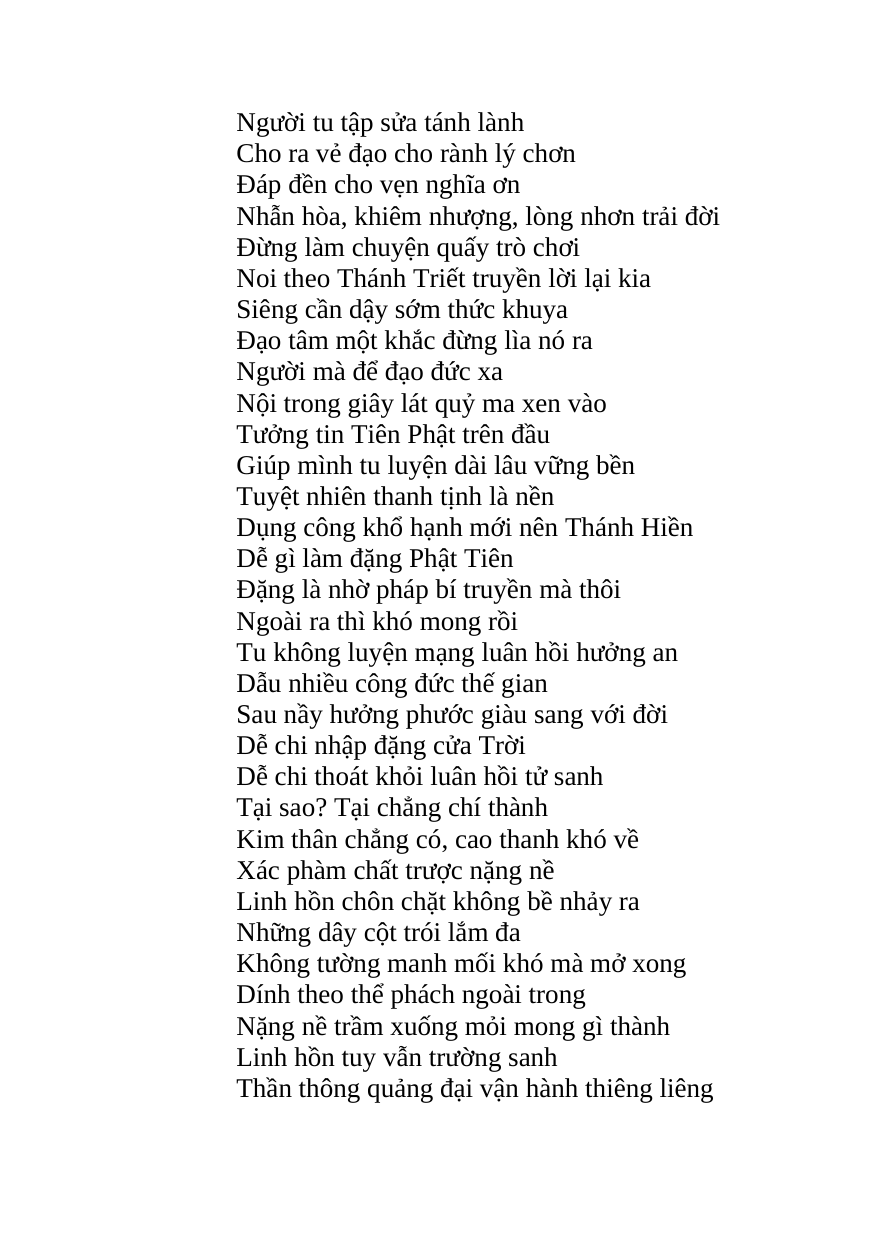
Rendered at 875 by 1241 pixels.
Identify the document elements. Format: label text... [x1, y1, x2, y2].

text Ngoài ra thì khó mong rồi [118, 605, 726, 636]
text Những dây cột trói lắm đa [118, 916, 726, 947]
text Không tường manh mối khó mà mở xong [118, 947, 726, 978]
text Sau nầy hưởng phước giàu sang với đời [118, 698, 726, 729]
text Nhẫn hòa, khiêm nhượng, lòng nhơn trải đời [118, 200, 726, 231]
text Dính theo thể phách ngoài trong [118, 978, 726, 1009]
text Nội trong giây lát quỷ ma xen vào [118, 387, 726, 418]
text Tại sao? Tại chẳng chí thành [118, 792, 726, 823]
text Tuyệt nhiên thanh tịnh là nền [118, 480, 726, 511]
text Linh hồn chôn chặt không bề nhảy ra [118, 885, 726, 916]
text Đừng làm chuyện quấy trò chơi [118, 231, 726, 262]
text Thần thông quảng đại vận hành thiêng liêng [118, 1072, 726, 1103]
text Dẫu nhiều công đức thế gian [118, 667, 726, 698]
text Linh hồn tuy vẫn trường sanh [118, 1041, 726, 1072]
text Tu không luyện mạng luân hồi hưởng an [118, 636, 726, 667]
text Siêng cần dậy sớm thức khuya [118, 293, 726, 324]
text Noi theo Thánh Triết truyền lời lại kia [118, 262, 726, 293]
text Đặng là nhờ pháp bí truyền mà thôi [118, 573, 726, 605]
text Đáp đền cho vẹn nghĩa ơn [118, 169, 726, 200]
text Cho ra vẻ đạo cho rành lý chơn [118, 137, 726, 169]
text Xác phàm chất trược nặng nề [118, 854, 726, 885]
text Người mà để đạo đức xa [118, 356, 726, 387]
text Dụng công khổ hạnh mới nên Thánh Hiền [118, 511, 726, 542]
text Giúp mình tu luyện dài lâu vững bền [118, 449, 726, 480]
text Đạo tâm một khắc đừng lìa nó ra [118, 324, 726, 356]
text Kim thân chẳng có, cao thanh khó về [118, 823, 726, 854]
text Tưởng tin Tiên Phật trên đầu [118, 418, 726, 449]
text Dễ gì làm đặng Phật Tiên [118, 542, 726, 573]
text Dễ chi thoát khỏi luân hồi tử sanh [118, 760, 726, 792]
text Dễ chi nhập đặng cửa Trời [118, 729, 726, 760]
text Người tu tập sửa tánh lành [118, 106, 726, 137]
text Nặng nề trầm xuống mỏi mong gì thành [118, 1009, 726, 1041]
